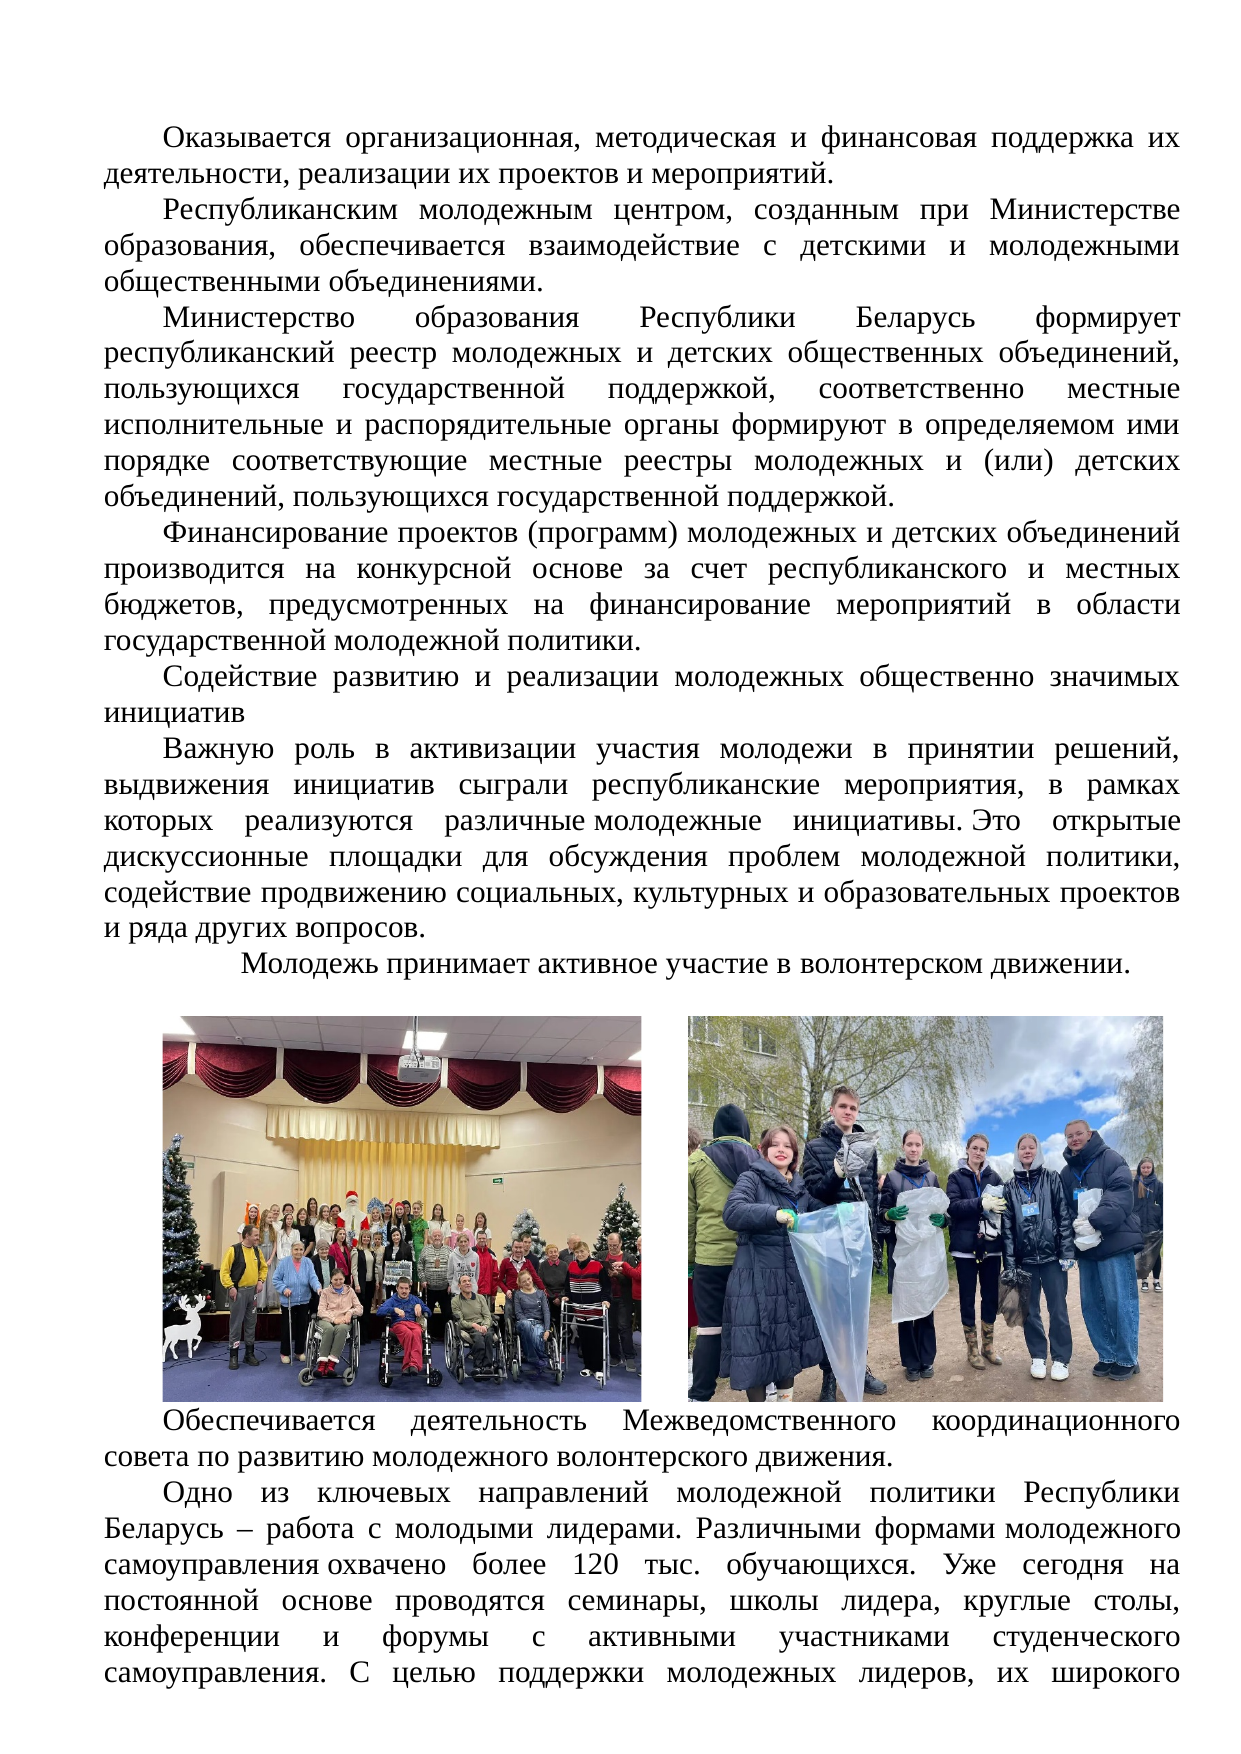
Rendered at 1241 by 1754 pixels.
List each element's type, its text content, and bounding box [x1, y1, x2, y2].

text Важную роль в активизации участия молодежи в принятии решений, выдвижения инициатив сыграли республиканские мероприятия, в рамках которых реализуются различные молодежные инициативы. Это открытые дискуссионные площадки для обсуждения проблем молодежной политики, содействие продвижению социальных, культурных и образовательных проектов и ряда других вопросов. [103, 729, 1181, 945]
picture [688, 1016, 1164, 1402]
text Оказывается организационная, методическая и финансовая поддержка их деятельности, реализации их проектов и мероприятий. [103, 118, 1181, 190]
text Министерство образования Республики Беларусь формирует республиканский реестр молодежных и детских общественных объединений, пользующихся государственной поддержкой, соответственно местные исполнительные и распорядительные органы формируют в определяемом ими порядке соответствующие местные реестры молодежных и (или) детских объединений, пользующихся государственной поддержкой. [103, 298, 1181, 513]
picture [162, 1016, 642, 1402]
text Содействие развитию и реализации молодежных общественно значимых инициатив [103, 657, 1181, 729]
text Финансирование проектов (программ) молодежных и детских объединений производится на конкурсной основе за счет республиканского и местных бюджетов, предусмотренных на финансирование мероприятий в области государственной молодежной политики. [103, 513, 1181, 657]
text Обеспечивается деятельность Межведомственного координационного совета по развитию молодежного волонтерского движения. [103, 1402, 1181, 1473]
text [103, 1473, 1181, 1689]
text Республиканским молодежным центром, созданным при Министерстве образования, обеспечивается взаимодействие с детскими и молодежными общественными объединениями. [103, 190, 1181, 298]
text Молодежь принимает активное участие в волонтерском движении. [103, 945, 1181, 981]
